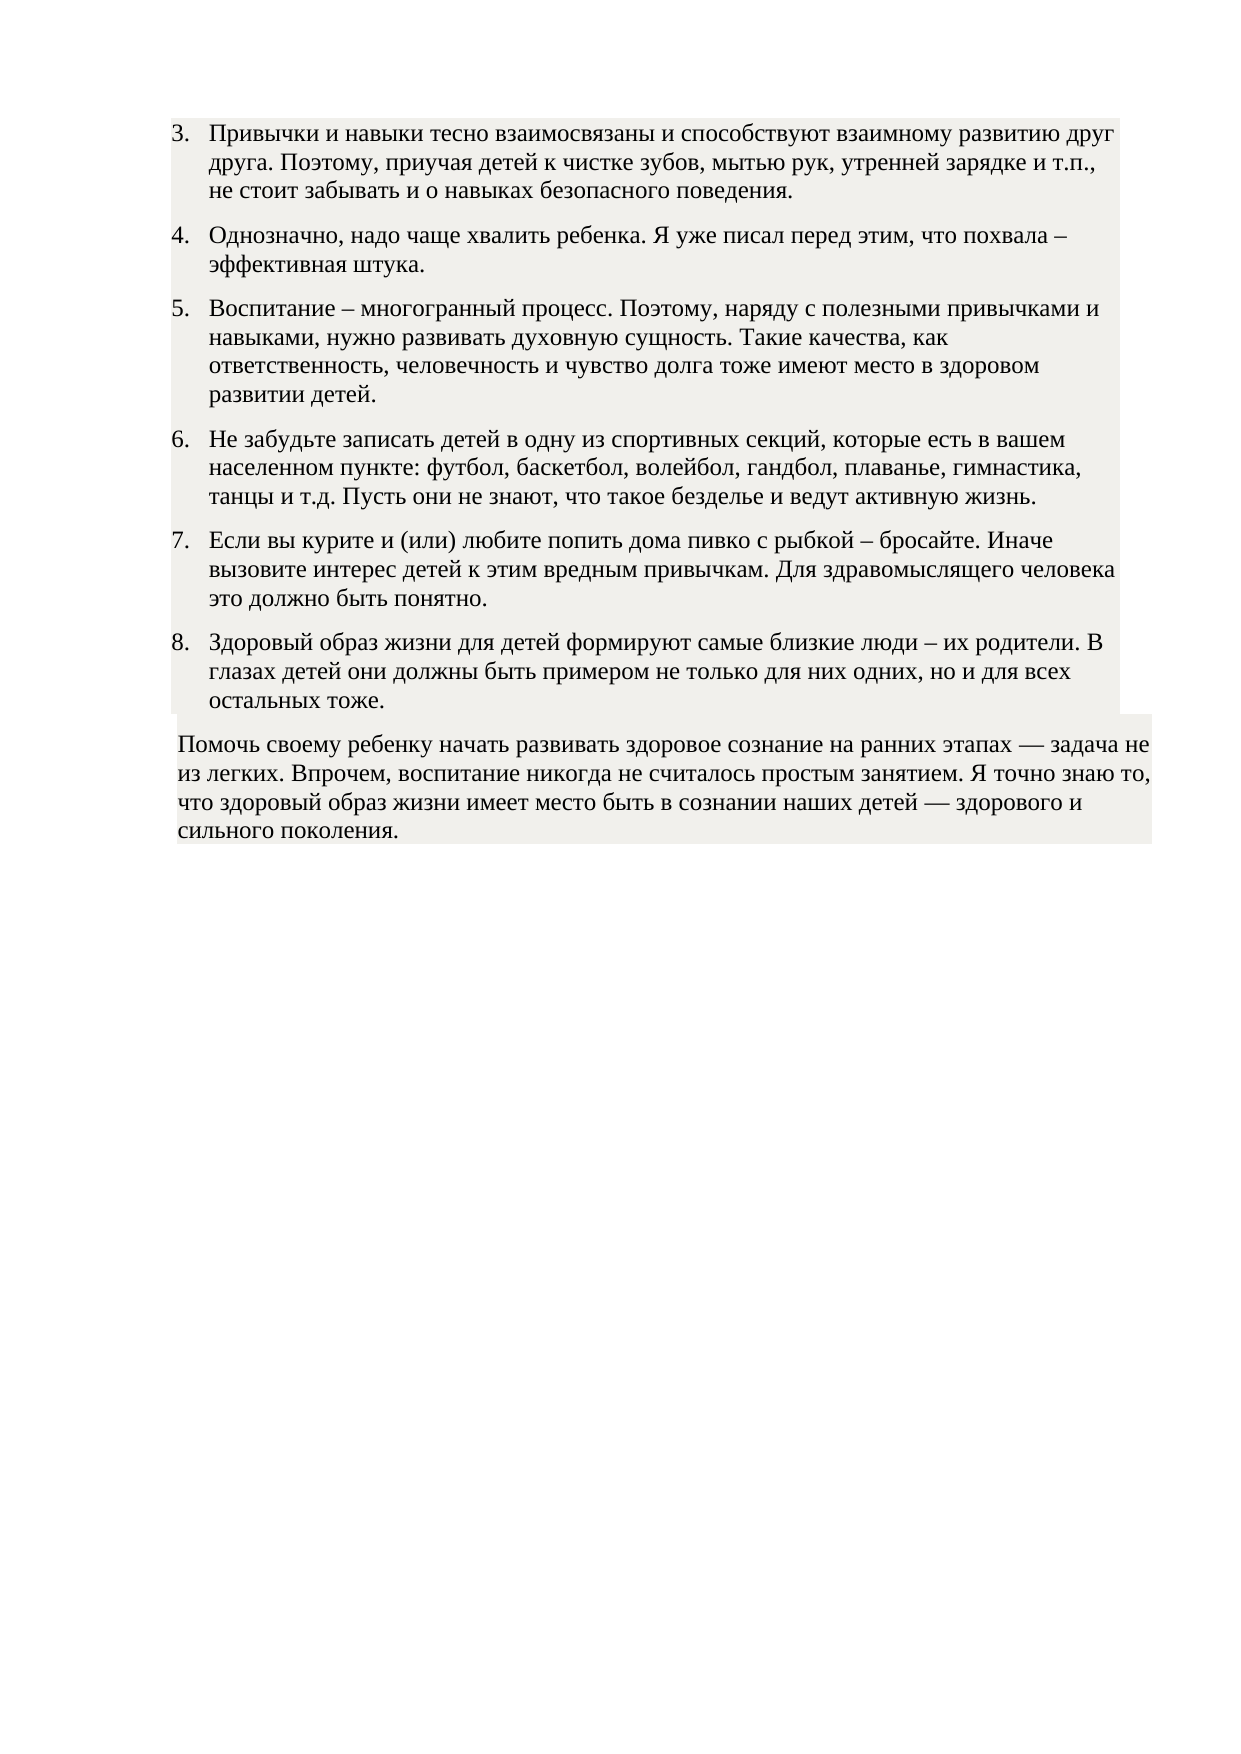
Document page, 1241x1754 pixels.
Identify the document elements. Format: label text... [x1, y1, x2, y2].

list Если вы курите и (или) любите попить дома пивко с рыбкой – бросайте. Иначе вызовите интерес детей к этим вредным привычкам. Для здравомыслящего человека это должно быть понятно. [171, 526, 1120, 612]
list Не забудьте записать детей в одну из спортивных секций, которые есть в вашем населенном пункте: футбол, баскетбол, волейбол, гандбол, плаванье, гимнастика, танцы и т.д. Пусть они не знают, что такое безделье и ведут активную жизнь. [171, 424, 1120, 510]
list Однозначно, надо чаще хвалить ребенка. Я уже писал перед этим, что похвала – эффективная штука. [171, 220, 1120, 277]
text Помочь своему ребенку начать развивать здоровое сознание на ранних этапах — задача не из легких. Впрочем, воспитание никогда не считалось простым занятием. Я точно знаю то, что здоровый образ жизни имеет место быть в сознании наших детей — здорового и сильного поколения. [177, 729, 1152, 844]
list Привычки и навыки тесно взаимосвязаны и способствуют взаимному развитию друг друга. Поэтому, приучая детей к чистке зубов, мытью рук, утренней зарядке и т.п., не стоит забывать и о навыках безопасного поведения. [171, 118, 1120, 204]
list Здоровый образ жизни для детей формируют самые близкие люди – их родители. В глазах детей они должны быть примером не только для них одних, но и для всех остальных тоже. [171, 627, 1120, 714]
list Воспитание – многогранный процесс. Поэтому, наряду с полезными привычками и навыками, нужно развивать духовную сущность. Такие качества, как ответственность, человечность и чувство долга тоже имеют место в здоровом развитии детей. [171, 293, 1120, 408]
